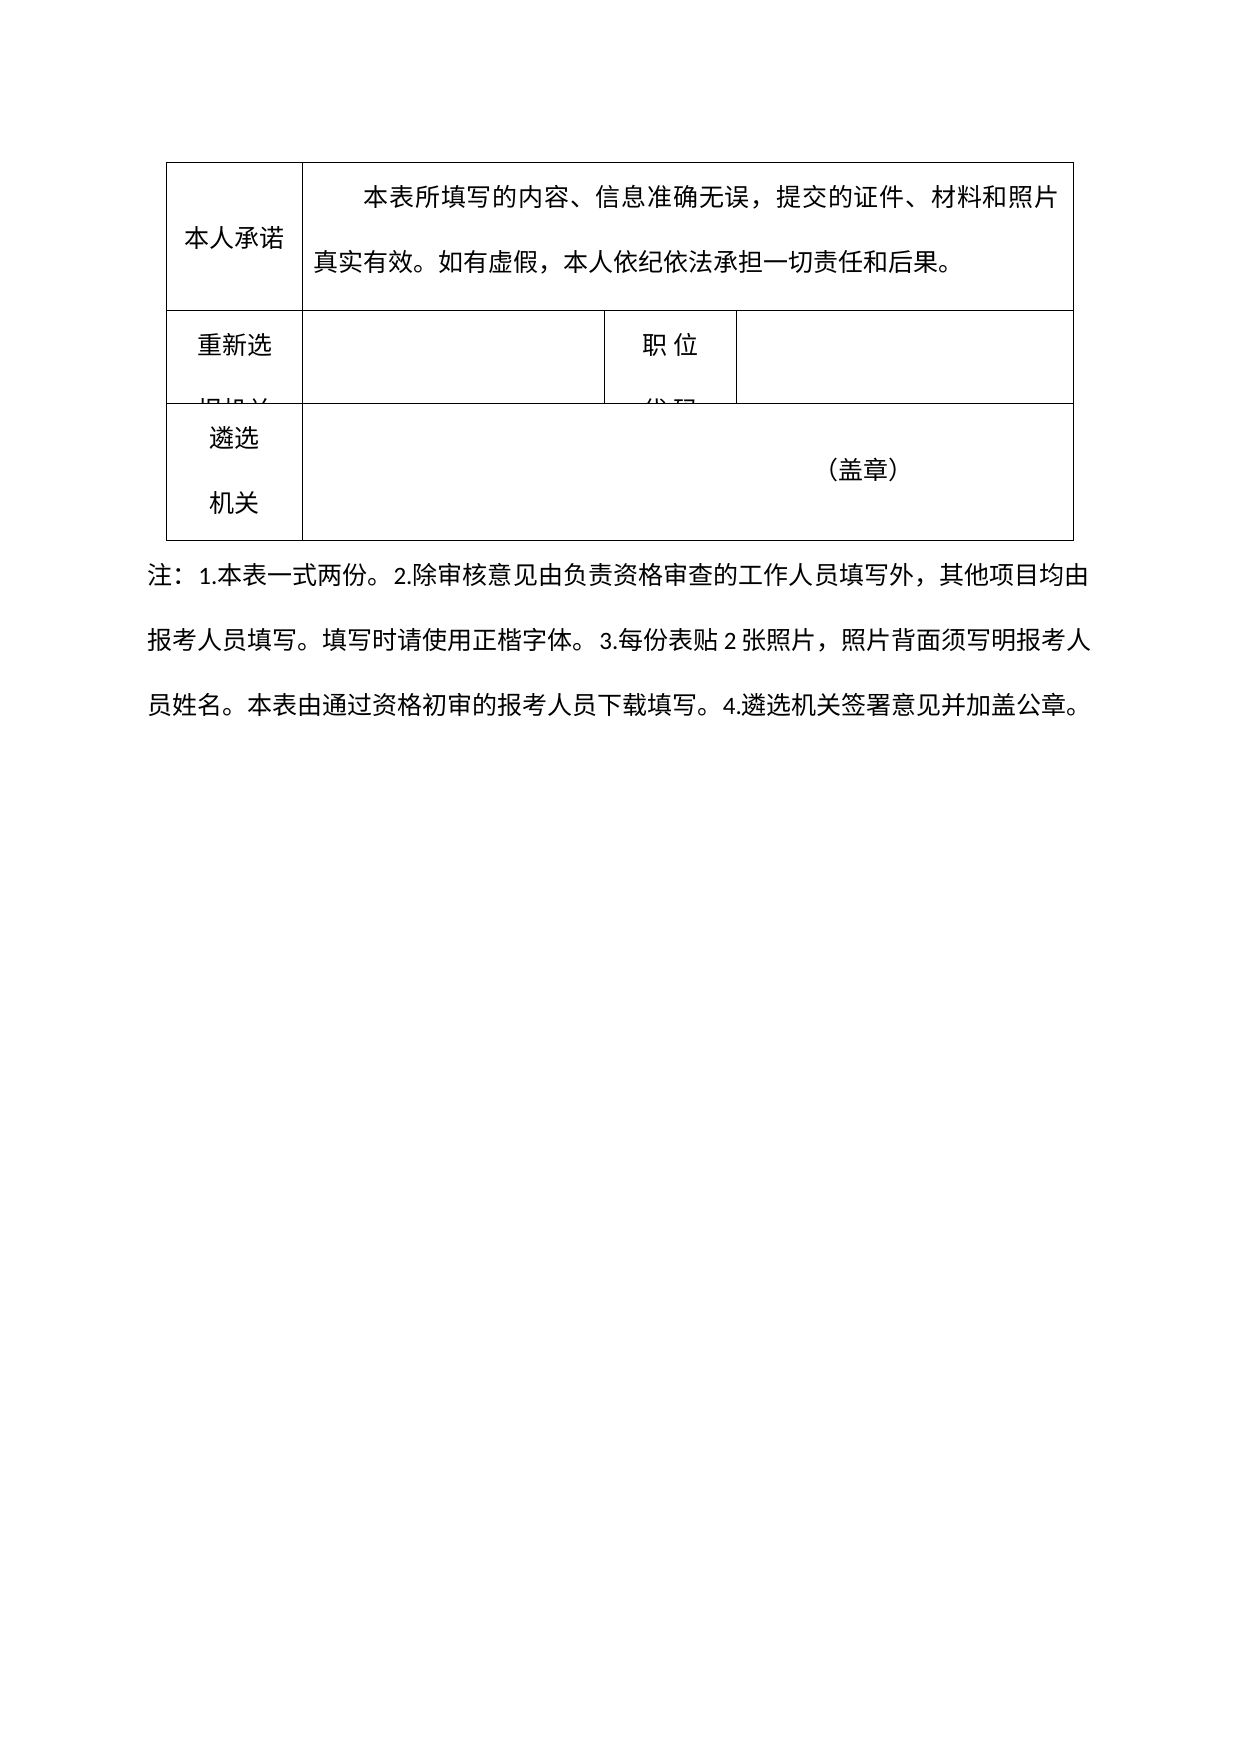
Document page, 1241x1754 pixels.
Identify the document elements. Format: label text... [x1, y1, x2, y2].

text 注：1.本表一式两份。2.除审核意见由负责资格审查的工作人员填写外，其他项目均由报考人员填写。填写时请使用正楷字体。3.每份表贴2张照片，照片背面须写明报考人员姓名。本表由通过资格初审的报考人员下载填写。4.遴选机关签署意见并加盖公章。 [148, 541, 1092, 736]
table_cell （盖章） 年 月 日 [303, 404, 1073, 540]
table_cell [737, 311, 1073, 403]
table_cell [303, 311, 604, 403]
table_cell 职 位 代 码 [605, 311, 736, 403]
table_cell 本人承诺 [167, 163, 302, 310]
table_cell 重新选 报机关 及职位 [167, 311, 302, 403]
table_cell 本表所填写的内容、信息准确无误，提交的证件、材料和照片真实有效。如有虚假，本人依纪依法承担一切责任和后果。 报考人员（签名）: 年 月 日 [303, 163, 1073, 310]
table_cell 遴选 机关 审核 意见 [167, 404, 302, 540]
